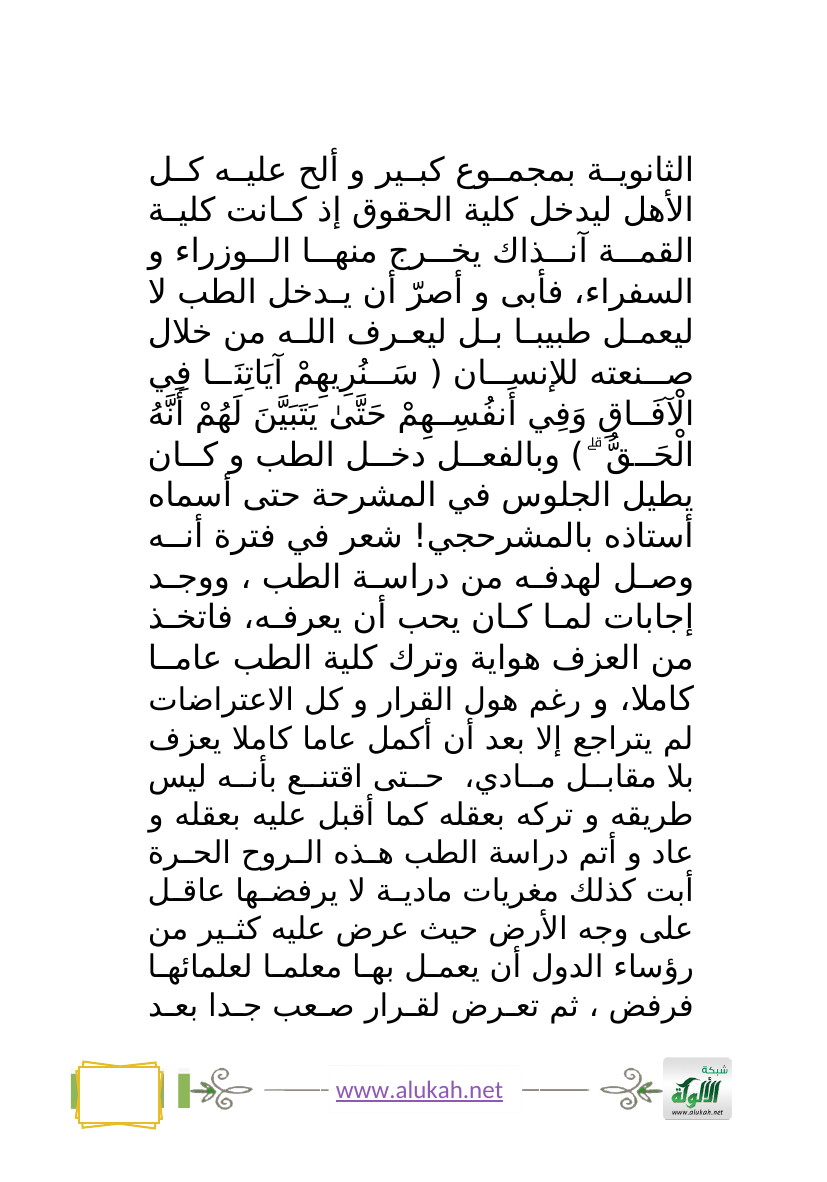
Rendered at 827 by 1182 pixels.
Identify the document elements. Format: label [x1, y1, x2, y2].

picture [70, 1055, 752, 1132]
text [148, 150, 694, 1023]
